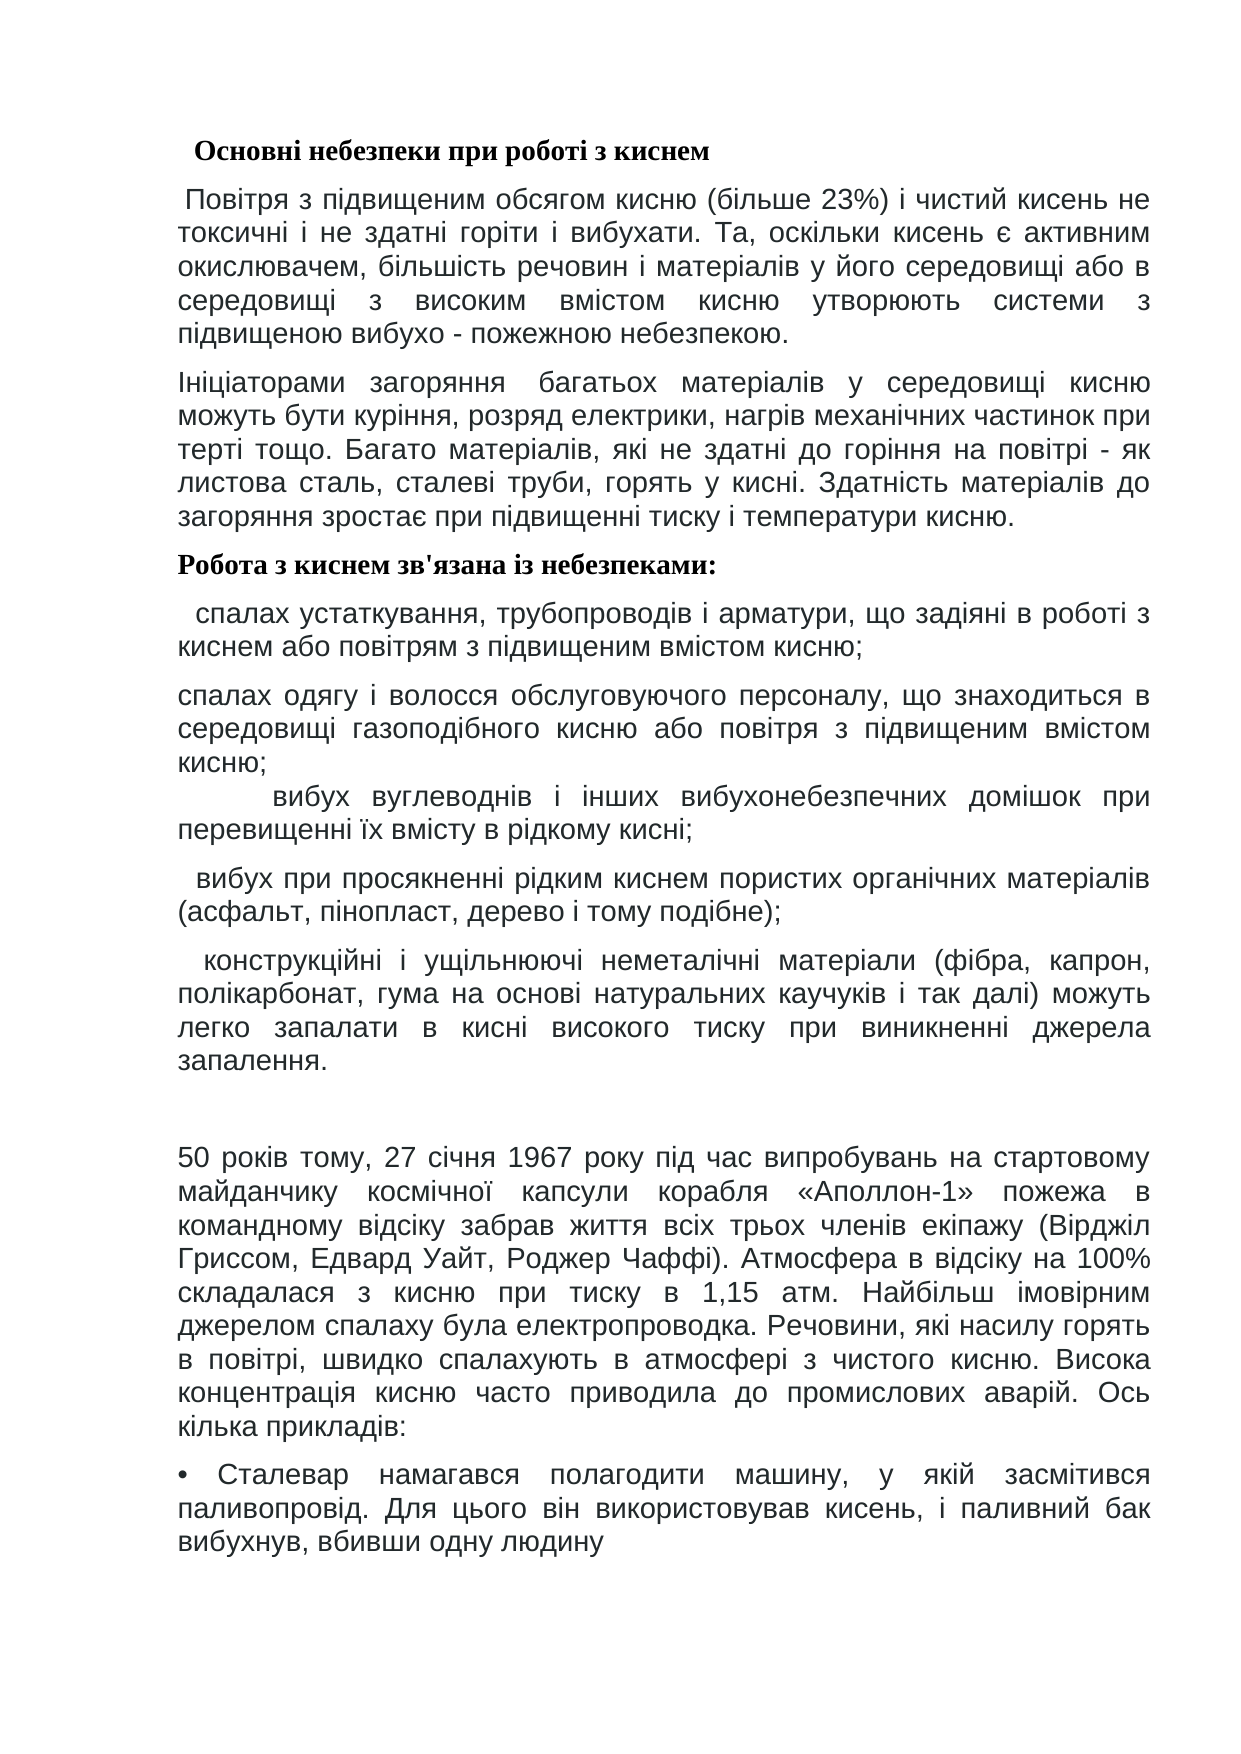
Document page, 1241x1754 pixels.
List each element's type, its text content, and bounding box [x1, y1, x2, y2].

text Повітря з підвищеним обсягом кисню (більше 23%) і чистий кисень не токсичні і не здатні горіти і вибухати. Та, оскільки кисень є активним окислювачем, більшість речовин і матеріалів у його середовищі або в середовищі з високим вмістом кисню утворюють системи з підвищеною вибухо - пожежною небезпекою. [177, 182, 1152, 349]
text • Сталевар намагався полагодити машину, у якій засмітився паливопровід. Для цього він використовував кисень, і паливний бак вибухнув, вбивши одну людину [177, 1457, 1152, 1558]
text спалах устаткування, трубопроводів і арматури, що задіяні в роботі з киснем або повітрям з підвищеним вмістом кисню; [177, 596, 1152, 663]
text вибух при просякненні рідким киснем пористих органічних матеріалів (асфальт, пінопласт, дерево і тому подібне); [177, 861, 1152, 928]
text Основні небезпеки при роботі з киснем [177, 133, 1152, 167]
text 50 років тому, 27 січня 1967 року під час випробувань на стартовому майданчику космічної капсули корабля «Аполлон-1» пожежа в командному відсіку забрав життя всіх трьох членів екіпажу (Вірджіл Гриссом, Едвард Уайт, Роджер Чаффі). Атмосфера в відсіку на 100% складалася з кисню при тиску в 1,15 атм. Найбільш імовірним джерелом спалаху була електропроводка. Речовини, які насилу горять в повітрі, швидко спалахують в атмосфері з чистого кисню. Висока концентрація кисню часто приводила до промислових аварій. Ось кілька прикладів: [177, 1140, 1152, 1442]
text конструкційні і ущільнюючі неметалічні матеріали (фібра, капрон, полікарбонат, гума на основі натуральних каучуків і так далі) можуть легко запалати в кисні високого тиску при виникненні джерела запалення. [177, 943, 1152, 1077]
text Робота з киснем зв'язана із небезпеками: [177, 547, 1152, 581]
text спалах одягу і волосся обслуговуючого персоналу, що знаходиться в середовищі газоподібного кисню або повітря з підвищеним вмістом кисню; вибух вуглеводнів і інших вибухонебезпечних домішок при перевищенні їх вмісту в рідкому кисні; [177, 678, 1152, 846]
text Ініціаторами загоряння багатьох матеріалів у середовищі кисню можуть бути куріння, розряд електрики, нагрів механічних частинок при терті тощо. Багато матеріалів, які не здатні до горіння на повітрі - як листова сталь, сталеві труби, горять у кисні. Здатність матеріалів до загоряння зростає при підвищенні тиску і температури кисню. [177, 364, 1152, 532]
